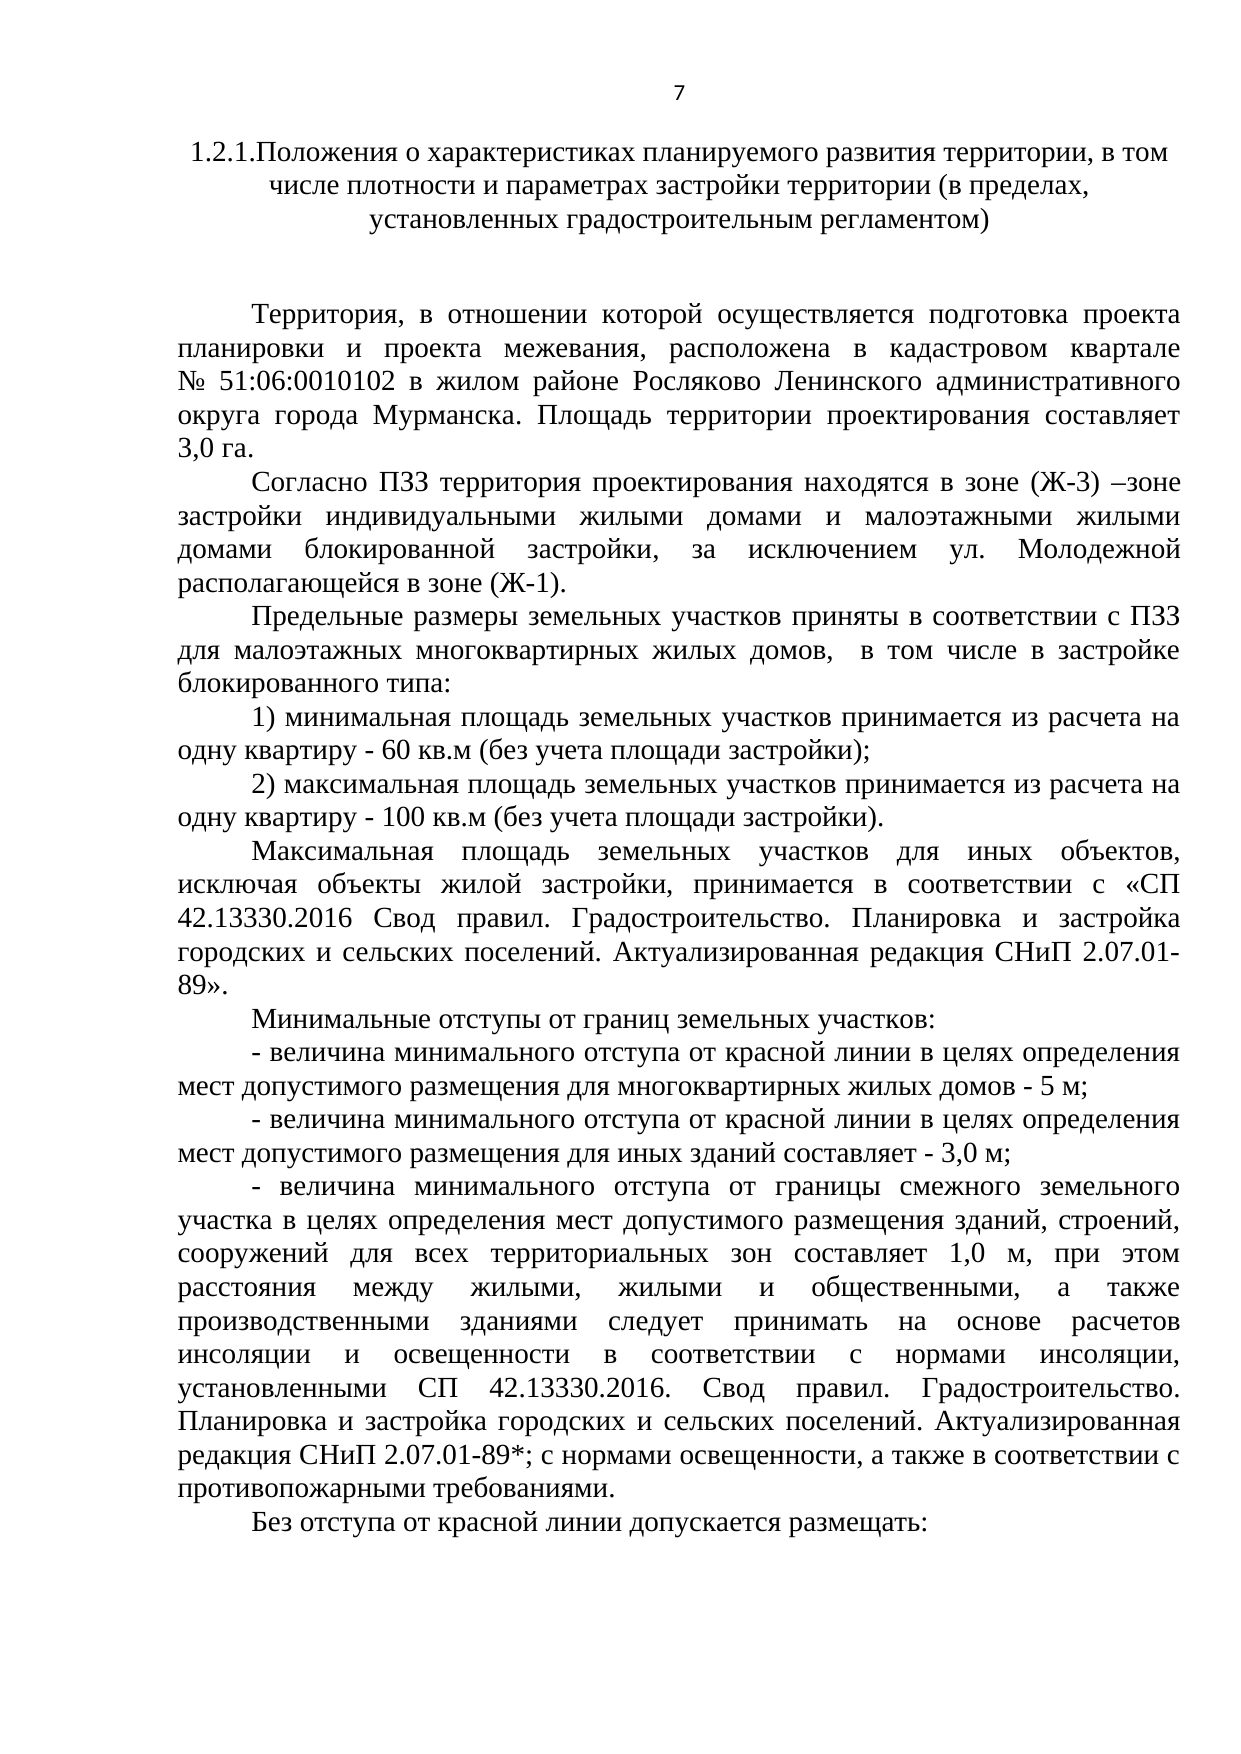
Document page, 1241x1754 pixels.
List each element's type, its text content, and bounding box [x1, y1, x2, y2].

text 1) минимальная площадь земельных участков принимается из расчета на одну квартиру - 60 кв.м (без учета площади застройки); [177, 699, 1181, 766]
text Без отступа от красной линии допускается размещать: [177, 1504, 1181, 1537]
text - величина минимального отступа от границы смежного земельного участка в целях определения мест допустимого размещения зданий, строений, сооружений для всех территориальных зон составляет 1,0 м, при этом расстояния между жилыми, жилыми и общественными, а также производственными зданиями следует принимать на основе расчетов инсоляции и освещенности в соответствии с нормами инсоляции, установленными СП 42.13330.2016. Свод правил. Градостроительство. Планировка и застройка городских и сельских поселений. Актуализированная редакция СНиП 2.07.01-89*; с нормами освещенности, а также в соответствии с противопожарными требованиями. [177, 1168, 1181, 1504]
text Согласно ПЗЗ территория проектирования находятся в зоне (Ж-3) –зоне застройки индивидуальными жилыми домами и малоэтажными жилыми домами блокированной застройки, за исключением ул. Молодежной располагающейся в зоне (Ж-1). [177, 464, 1181, 598]
text 2) максимальная площадь земельных участков принимается из расчета на одну квартиру - 100 кв.м (без учета площади застройки). [177, 766, 1181, 833]
text - величина минимального отступа от красной линии в целях определения мест допустимого размещения для многоквартирных жилых домов - 5 м; [177, 1034, 1181, 1101]
text - величина минимального отступа от красной линии в целях определения мест допустимого размещения для иных зданий составляет - 3,0 м; [177, 1101, 1181, 1168]
text Минимальные отступы от границ земельных участков: [177, 1001, 1181, 1034]
subtitle 1.2.1.Положения о характеристиках планируемого развития территории, в том числе плотности и параметрах застройки территории (в пределах, установленных градостроительным регламентом) [177, 134, 1181, 234]
text Предельные размеры земельных участков приняты в соответствии с ПЗЗ для малоэтажных многоквартирных жилых домов, в том числе в застройке блокированного типа: [177, 598, 1181, 699]
text Максимальная площадь земельных участков для иных объектов, исключая объекты жилой застройки, принимается в соответствии с «СП 42.13330.2016 Свод правил. Градостроительство. Планировка и застройка городских и сельских поселений. Актуализированная редакция СНиП 2.07.01-89». [177, 833, 1181, 1001]
text Территория, в отношении которой осуществляется подготовка проекта планировки и проекта межевания, расположена в кадастровом квартале № 51:06:0010102 в жилом районе Росляково Ленинского административного округа города Мурманска. Площадь территории проектирования составляет 3,0 га. [177, 296, 1181, 464]
